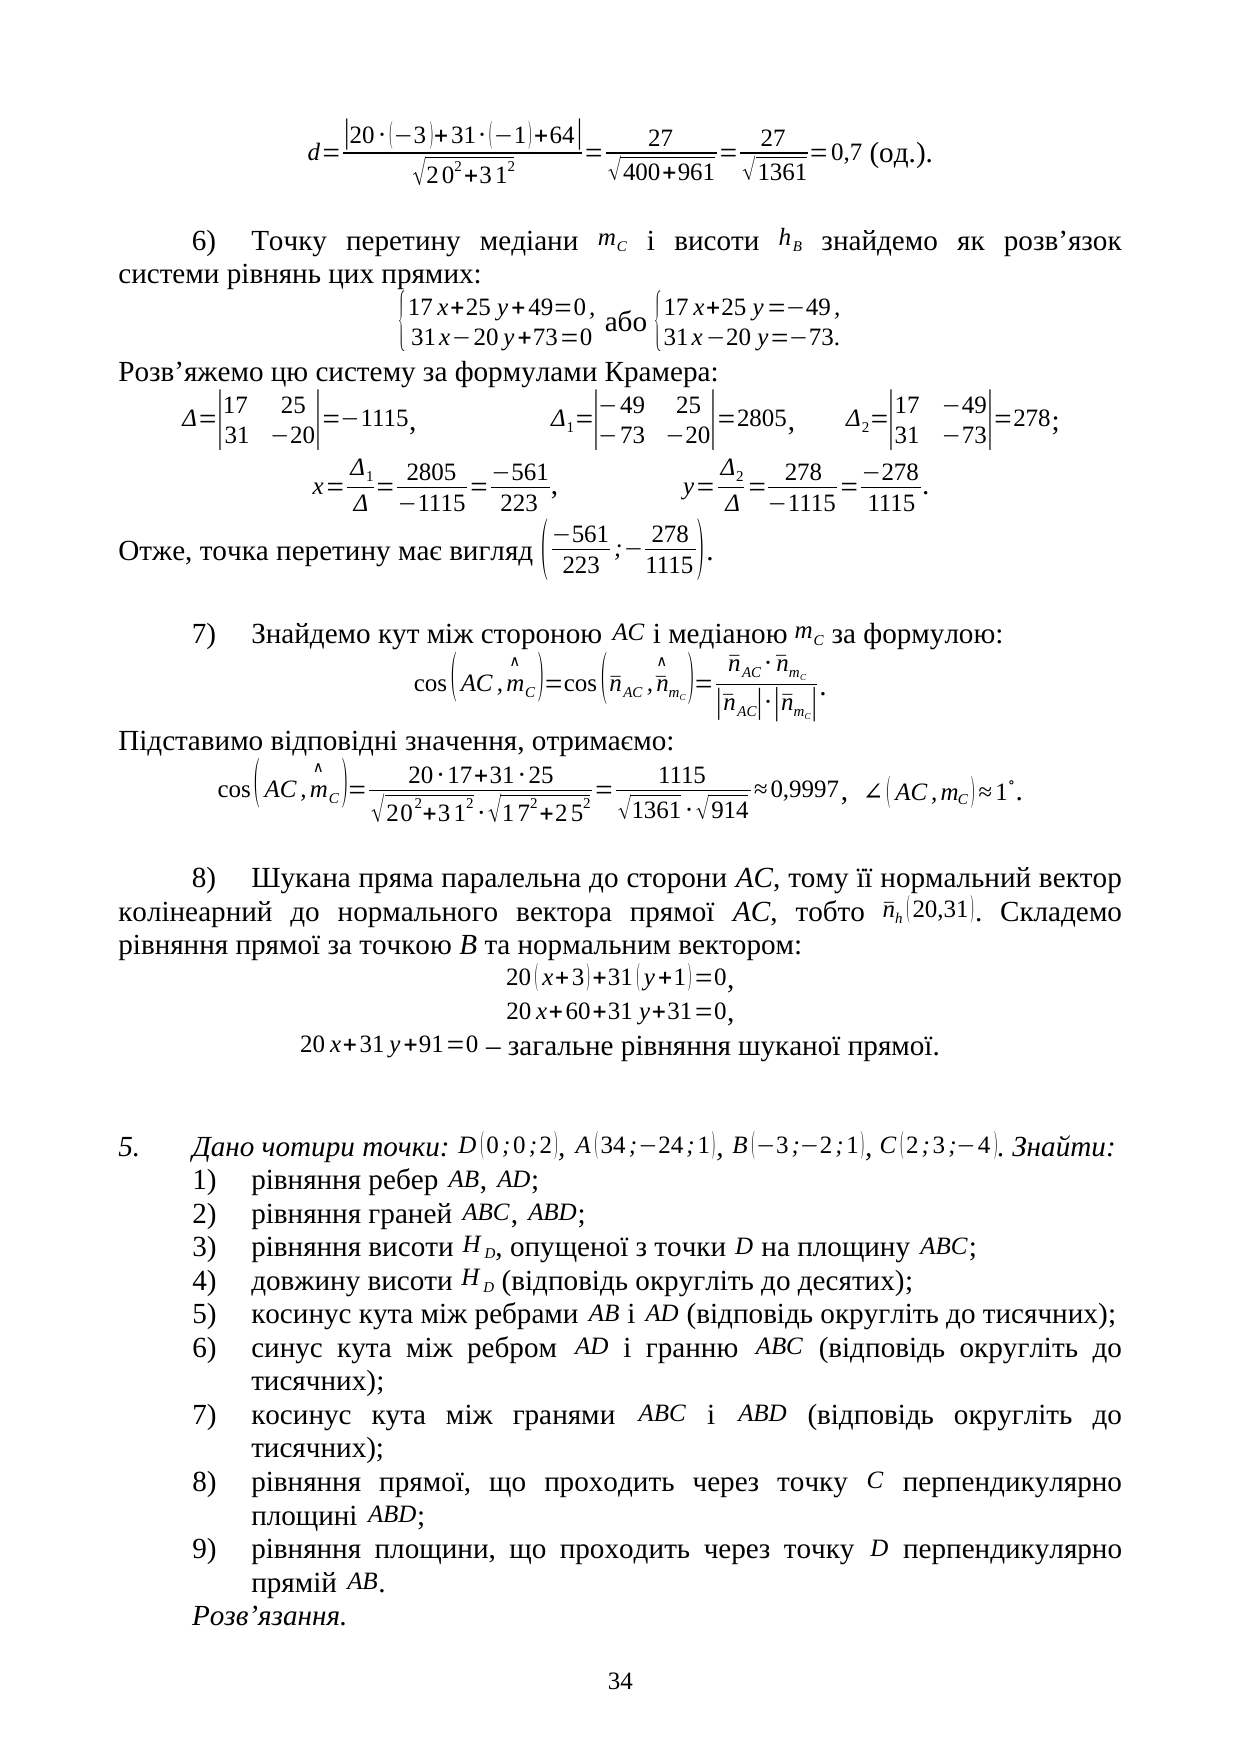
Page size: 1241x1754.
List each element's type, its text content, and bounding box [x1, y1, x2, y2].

list Шукана пряма паралельна до сторони АС, тому її нормальний вектор колінеарний до нормального вектора прямої АС, тобто . Складемо рівняння прямої за точкою В та нормальним вектором: [118, 860, 1122, 961]
list рівняння висоти , опущеної з точки на площину ; [192, 1229, 1122, 1263]
text Розв’яжемо цю систему за формулами Крамера: [118, 354, 1122, 388]
text Розв’язання. [118, 1598, 1122, 1632]
list рівняння площини, що проходить через точку перпендикулярно прямій . [192, 1531, 1122, 1598]
text , . [118, 453, 1122, 517]
list Дано чотири точки: , , , . Знайти: [118, 1129, 1122, 1162]
list косинус кута між ребрами і (відповідь округліть до тисячних); [192, 1296, 1122, 1330]
text , . [118, 757, 1122, 827]
list косинус кута між гранями і (відповідь округліть до тисячних); [192, 1397, 1122, 1464]
text , [118, 961, 1122, 994]
text або [118, 290, 1122, 354]
text Отже, точка перетину має вигляд . [118, 517, 1122, 582]
text Підставимо відповідні значення, отримаємо: [118, 723, 1122, 757]
text , [118, 994, 1122, 1028]
list синус кута між ребром і гранню (відповідь округліть до тисячних); [192, 1330, 1122, 1397]
list рівняння граней , ; [192, 1196, 1122, 1229]
text . [118, 649, 1122, 723]
text , , ; [118, 388, 1122, 453]
list Знайдемо кут між стороною і медіаною за формулою: [118, 616, 1122, 649]
text – загальне рівняння шуканої прямої. [118, 1028, 1122, 1062]
list довжину висоти (відповідь округліть до десятих); [192, 1263, 1122, 1296]
list рівняння прямої, що проходить через точку перпендикулярно площині ; [192, 1464, 1122, 1531]
list Точку перетину медіани і висоти знайдемо як розв’язок системи рівнянь цих прямих: [118, 223, 1122, 290]
text (од.). [118, 118, 1122, 189]
list рівняння ребер , ; [192, 1162, 1122, 1196]
